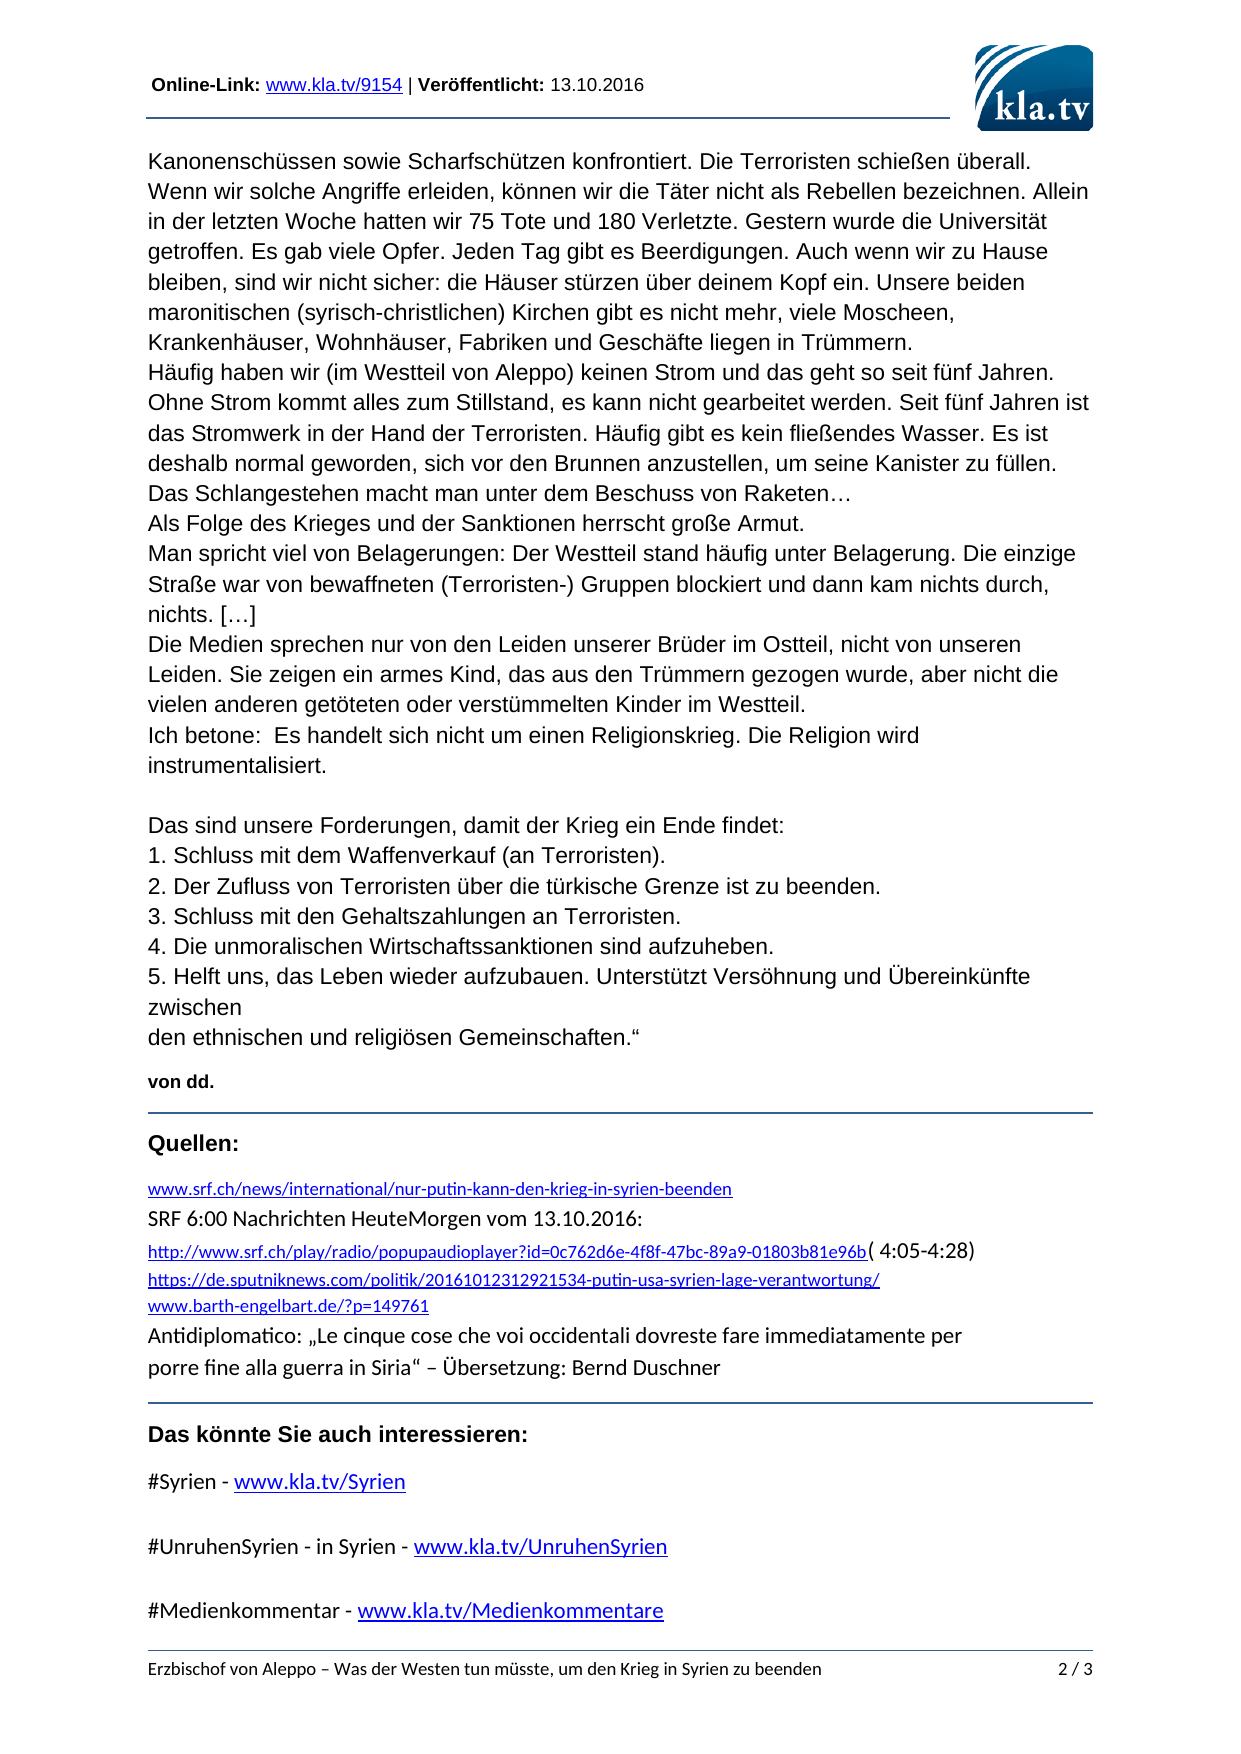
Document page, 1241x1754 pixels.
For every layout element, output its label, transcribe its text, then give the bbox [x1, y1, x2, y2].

text Das könnte Sie auch interessieren: [148, 1404, 1093, 1447]
text Quellen: [148, 1114, 1093, 1157]
text von dd. [148, 1071, 1093, 1092]
text www.srf.ch/news/international/nur-putin-kann-den-krieg-in-syrien-beenden SRF 6:00 Nachrichten HeuteMorgen vom 13.10.2016: http://www.srf.ch/play/radio/popupaudioplayer?id=0c762d6e-4f8f-47bc-89a9-01803b81e96b( 4:05-4:28) https://de.sputniknews.com/politik/20161012312921534-putin-usa-syrien-lage-verantwortung/ www.barth-engelbart.de/?p=149761 Antidiplomatico: „Le cinque cose che voi occidentali dovreste fare immediatamente per porre fine alla guerra in Siria“ – Übersetzung: Bernd Duschner [148, 1177, 1093, 1381]
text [148, 148, 1093, 1050]
text #Syrien - www.kla.tv/Syrien #UnruhenSyrien - in Syrien - www.kla.tv/UnruhenSyrien #Medienkommentar - www.kla.tv/Medienkommentare [148, 1467, 1093, 1624]
